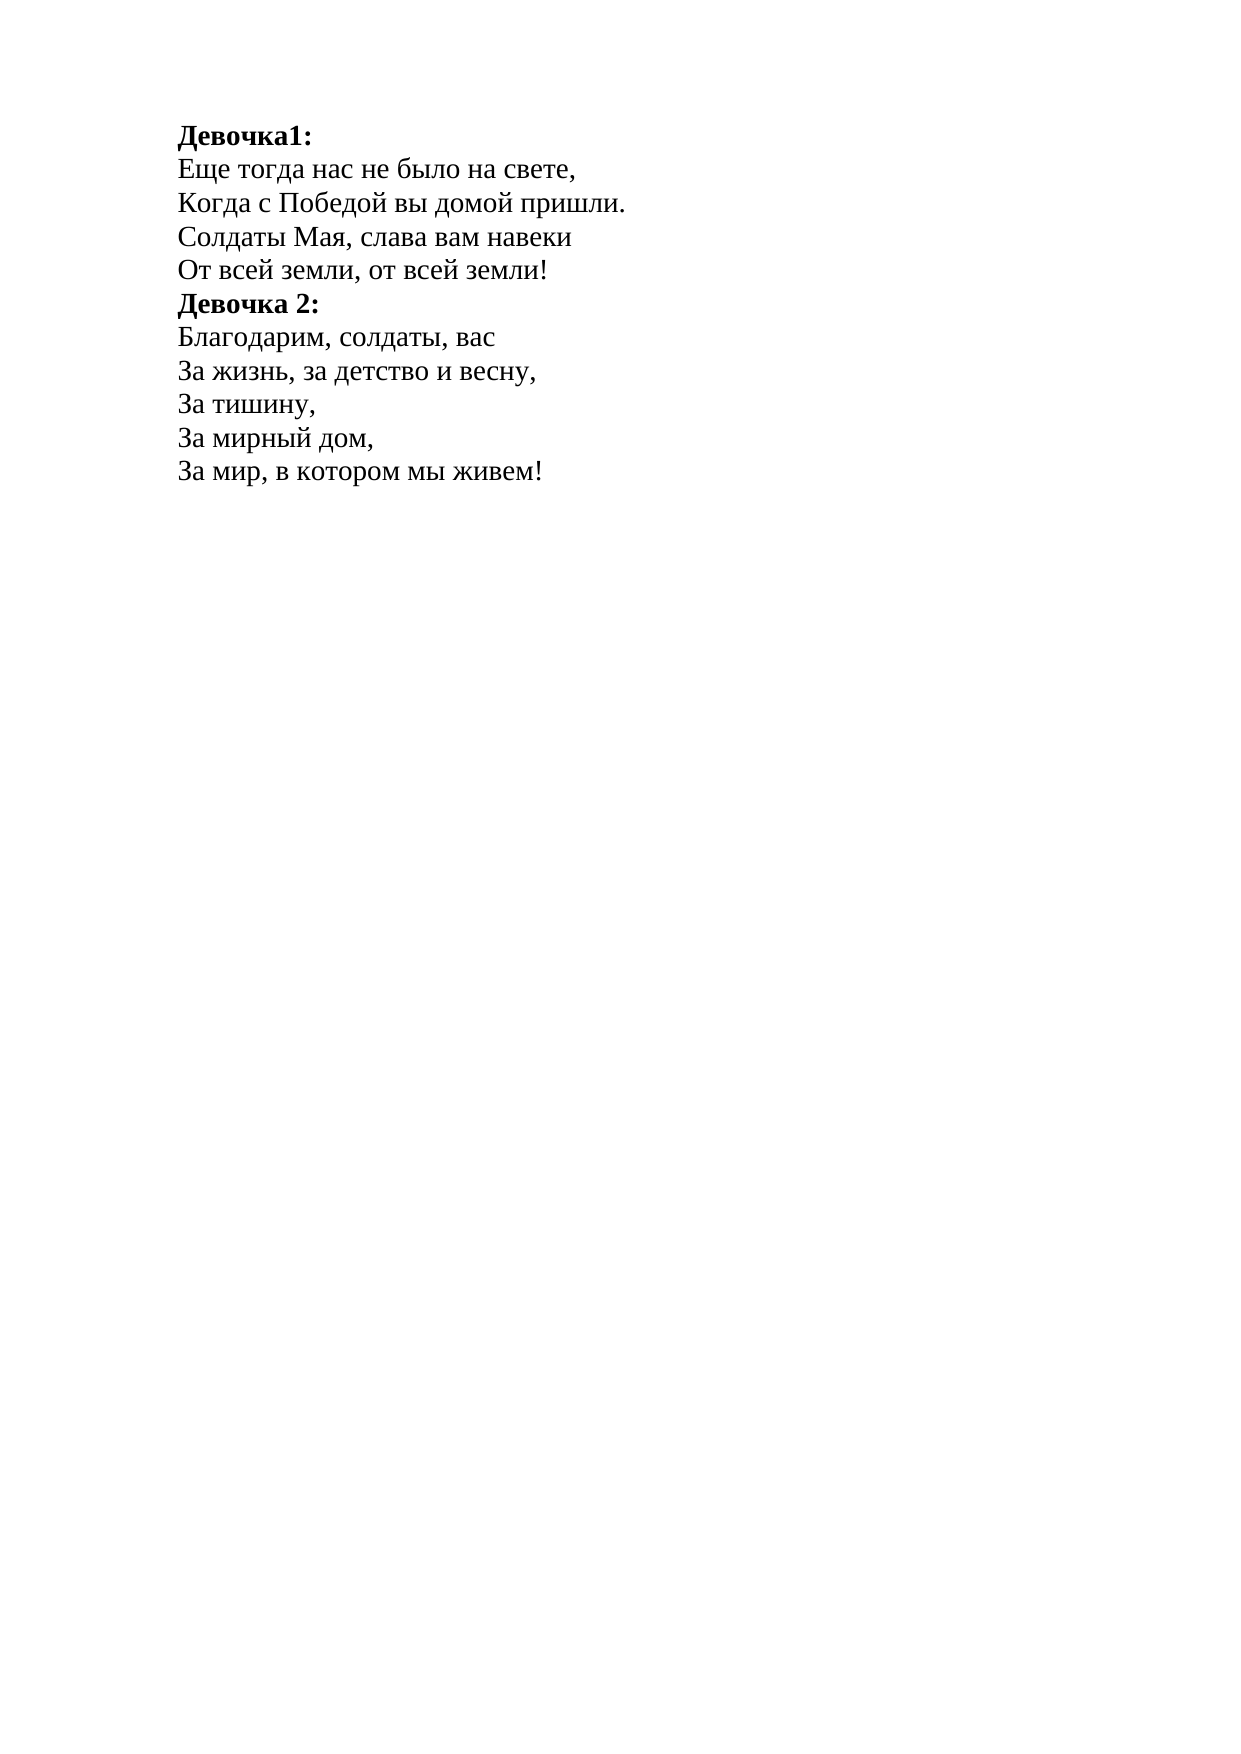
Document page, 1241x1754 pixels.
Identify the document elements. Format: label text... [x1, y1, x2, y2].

text Девочка 2: Благодарим, солдаты, вас За жизнь, за детство и весну, За тишину, За мирный дом, За мир, в котором мы живем! [177, 286, 1152, 516]
text Девочка1: Еще тогда нас не было на свете, Когда с Победой вы домой пришли. Солдаты Мая, слава вам навеки От всей земли, от всей земли! [177, 118, 1152, 286]
